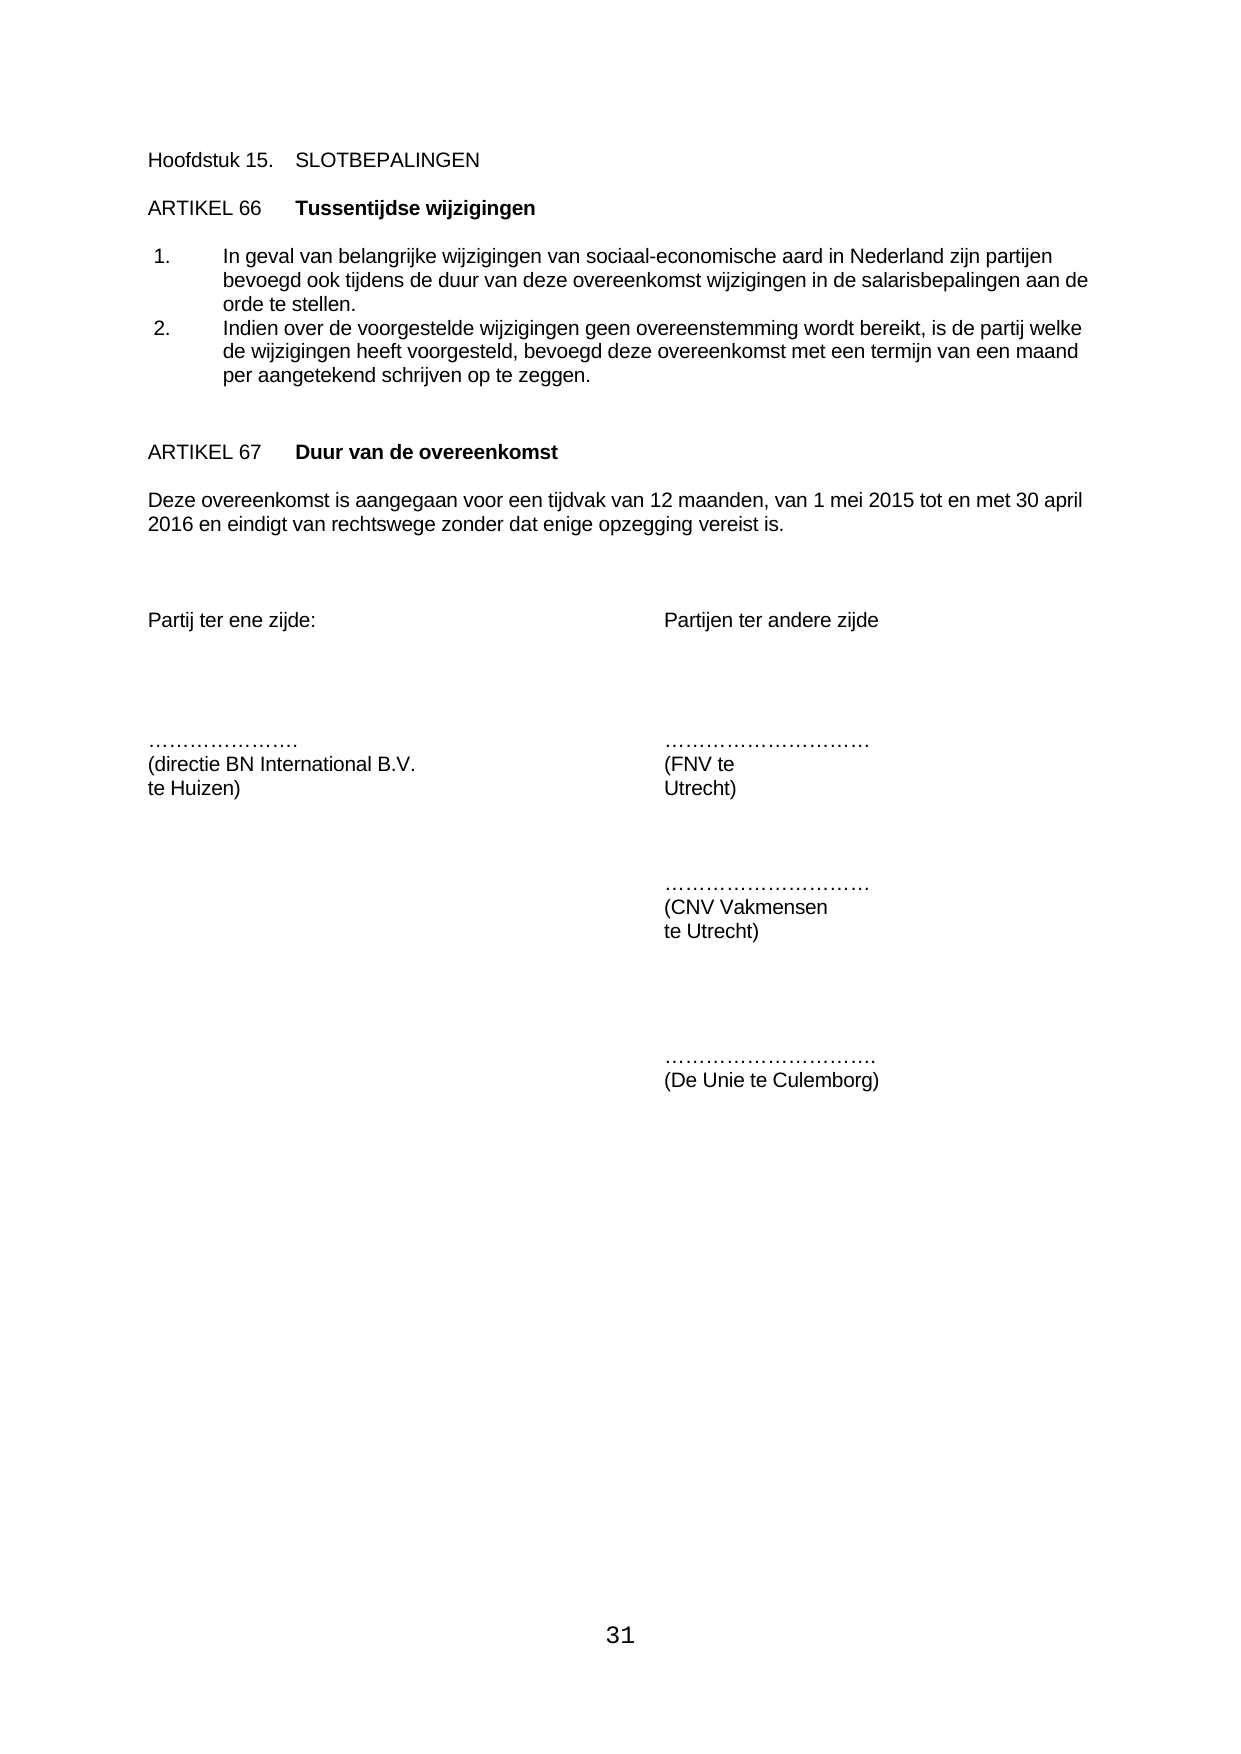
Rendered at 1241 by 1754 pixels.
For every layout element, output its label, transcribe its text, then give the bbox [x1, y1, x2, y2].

text 1. In geval van belangrijke wijzigingen van sociaal-economische aard in Nederland zijn partijen bevoegd ook tijdens de duur van deze overeenkomst wijzigingen in de salarisbepalingen aan de orde te stellen. [148, 243, 1093, 315]
text …………………. ………………………… [148, 727, 1093, 751]
text (CNV Vakmensen [148, 895, 1093, 919]
text (directie . (FNV te [148, 751, 1093, 775]
text te Utrecht) [148, 919, 1093, 943]
text ARTIKEL 66 Tussentijdse wijzigingen [148, 196, 1093, 219]
text Partij ter ene zijde: Partijen ter andere zijde [148, 608, 1093, 632]
text …………………………. [148, 1044, 1093, 1068]
text ARTIKEL 67 Duur van de overeenkomst [148, 440, 1093, 464]
text 2. Indien over de voorgestelde wijzigingen geen overeenstemming wordt bereikt, is de partij welke de wijzigingen heeft voorgesteld, bevoegd deze overeenkomst met een termijn van een maand per aangetekend schrijven op te zeggen. [148, 315, 1093, 387]
text Deze overeenkomst is aangegaan voor een tijdvak van 12 maanden, van 1 mei 2015 tot en met 30 april 2016 en eindigt van rechtswege zonder dat enige opzegging vereist is. [148, 488, 1093, 536]
text Hoofdstuk 15. SLOTBEPALINGEN [148, 148, 1093, 172]
text ………………………… [148, 871, 1093, 895]
text (De Unie te Culemborg) [148, 1068, 1093, 1092]
text te Huizen) Utrecht) [148, 775, 1093, 799]
